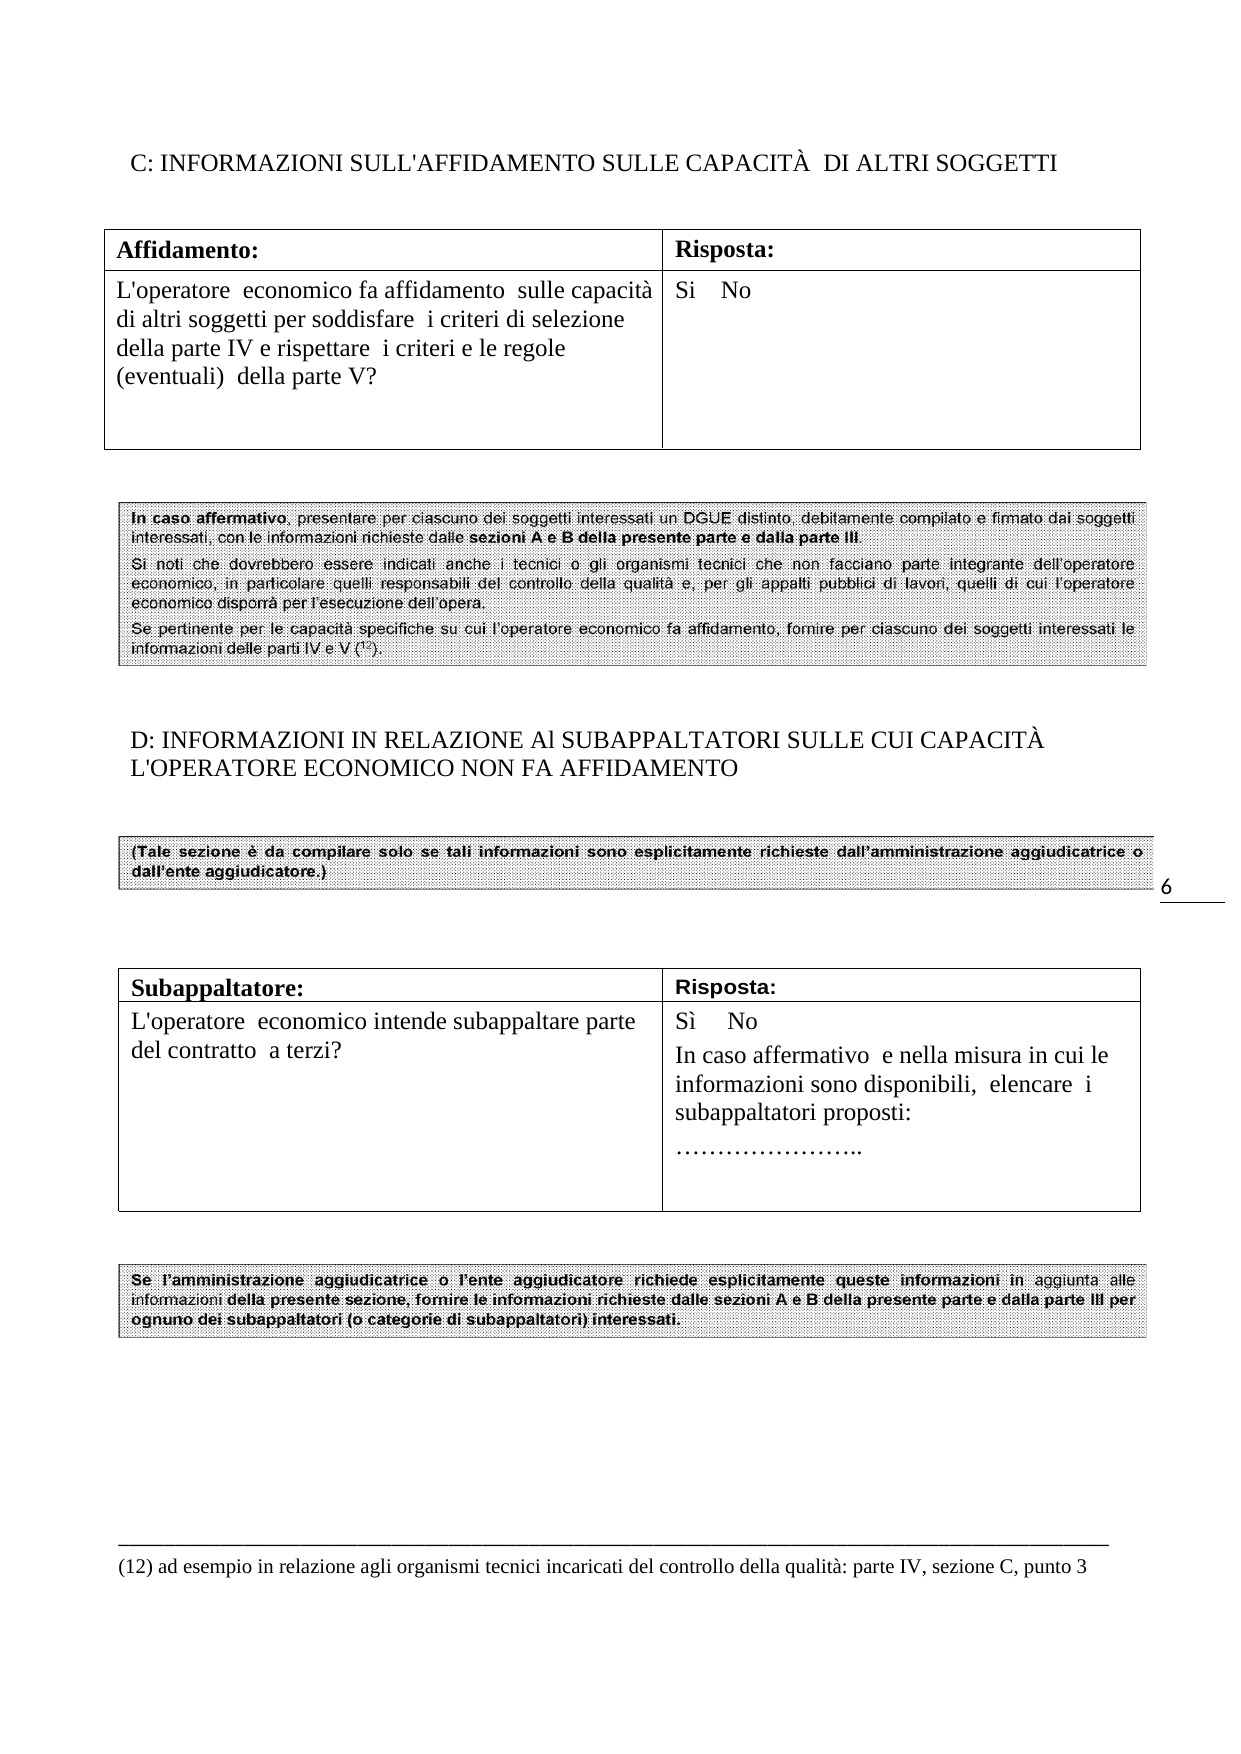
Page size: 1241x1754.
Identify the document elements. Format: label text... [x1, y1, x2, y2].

table_cell Sì No In caso affermativo e nella misura in cui le informazioni sono disponibili, elencare i subappaltatori proposti: ………………….. [663, 1002, 1140, 1211]
text C: INFORMAZIONI SULL'AFFIDAMENTO SULLE CAPACITÀ DI ALTRI SOGGETTI [130, 148, 1124, 176]
text _______________________________________________________________________________________ [118, 1522, 1122, 1549]
table_cell L'operatore economico fa affidamento sulle capacità di altri soggetti per soddisfare i criteri di selezione della parte IV e rispettare i criteri e le regole (eventuali) della parte V? [105, 271, 662, 448]
table_header Risposta: [663, 969, 1140, 1001]
text (12) ad esempio in relazione agli organismi tecnici incaricati del controllo della qualità: parte IV, sezione C, punto 3 [118, 1554, 1122, 1578]
table_cell L'operatore economico intende subappaltare parte del contratto a terzi? [119, 1002, 662, 1211]
table_header Risposta: [663, 230, 1140, 269]
text D: INFORMAZIONI IN RELAZIONE Al SUBAPPALTATORI SULLE CUI CAPACITÀ L'OPERATORE ECONOMICO NON FA AFFIDAMENTO [130, 725, 1124, 782]
picture [118, 502, 1147, 666]
table_cell Si No [663, 271, 1140, 448]
table_header Subappaltatore: [119, 969, 662, 1001]
picture [118, 1264, 1147, 1338]
table_header Affidamento: [105, 230, 662, 269]
picture [118, 835, 1154, 890]
